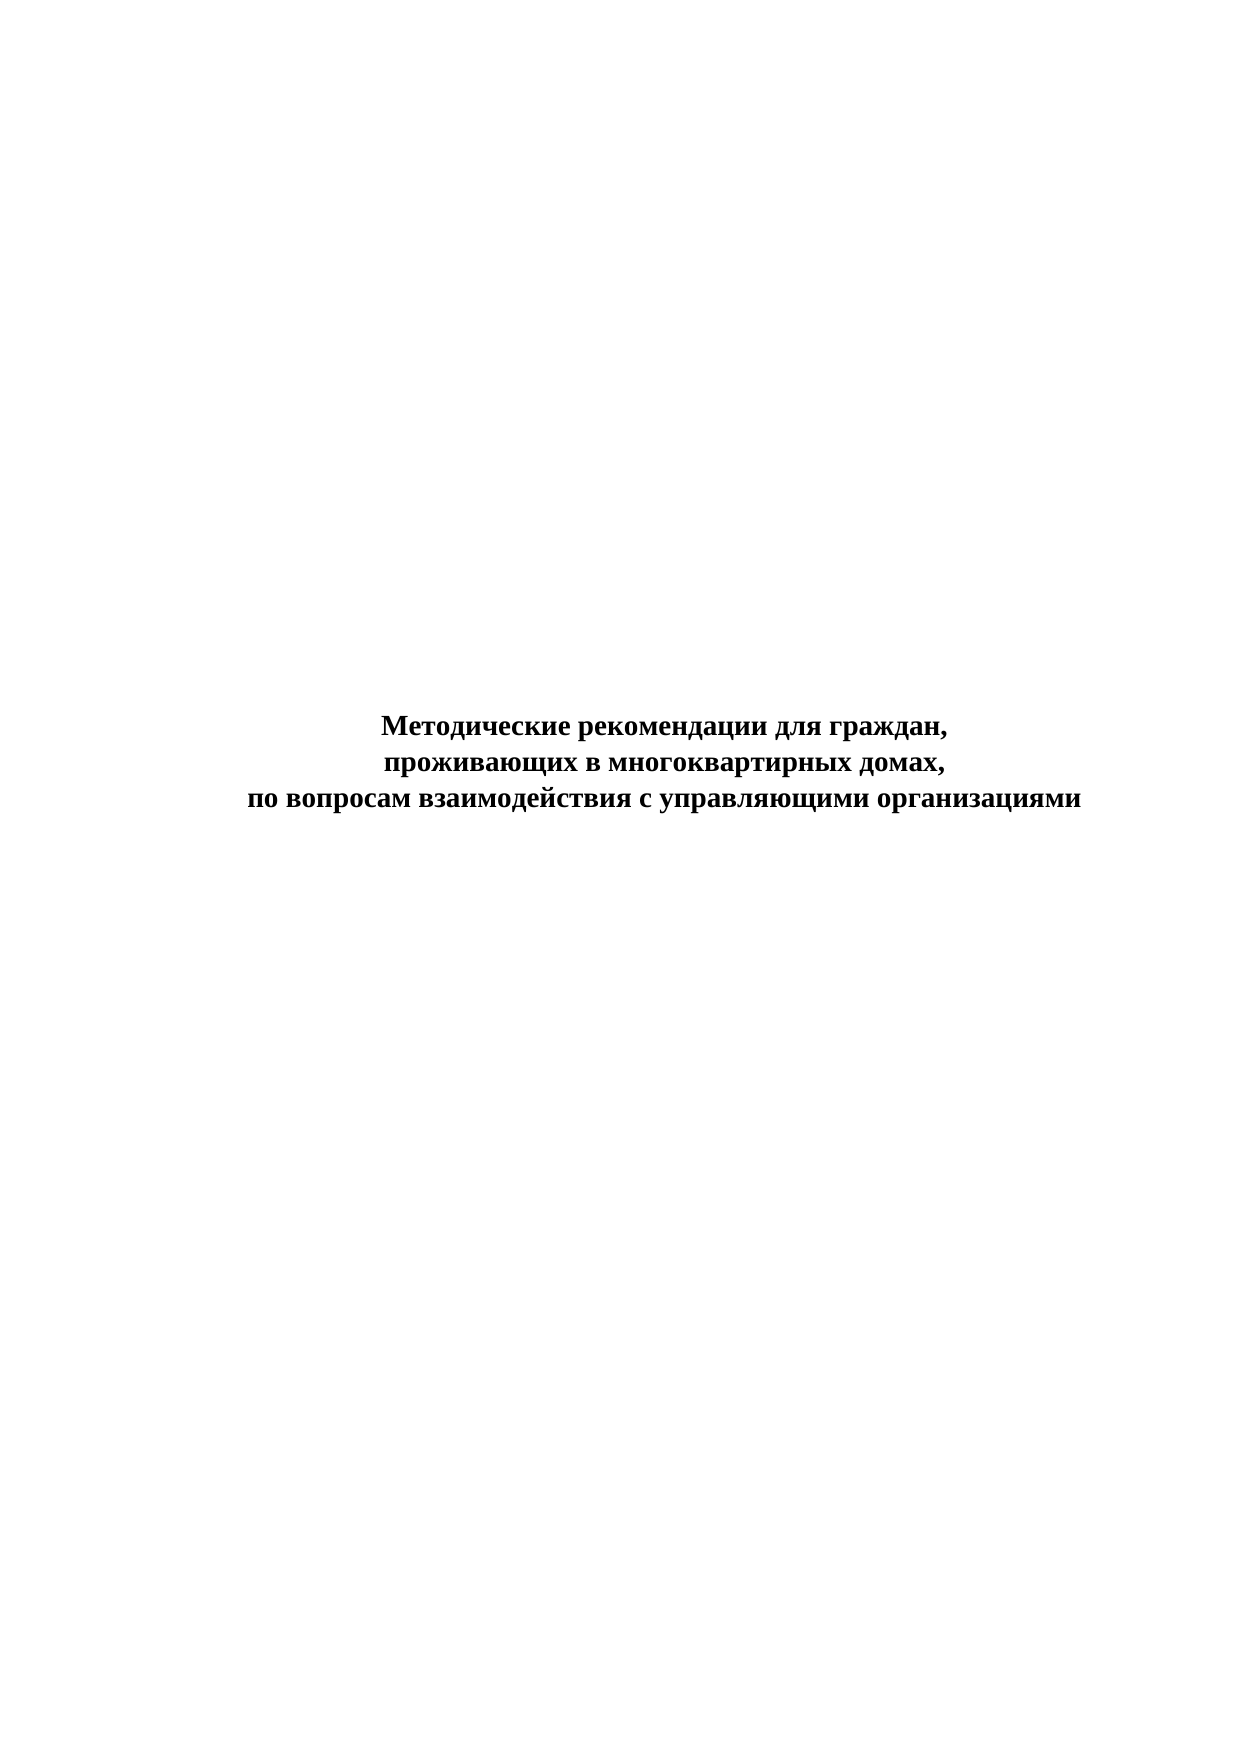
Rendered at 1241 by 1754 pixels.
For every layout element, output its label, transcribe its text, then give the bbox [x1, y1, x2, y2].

text по вопросам взаимодействия с управляющими организациями [177, 780, 1152, 813]
text проживающих в многоквартирных домах, [177, 744, 1152, 777]
text Методические рекомендации для граждан, [177, 708, 1152, 741]
